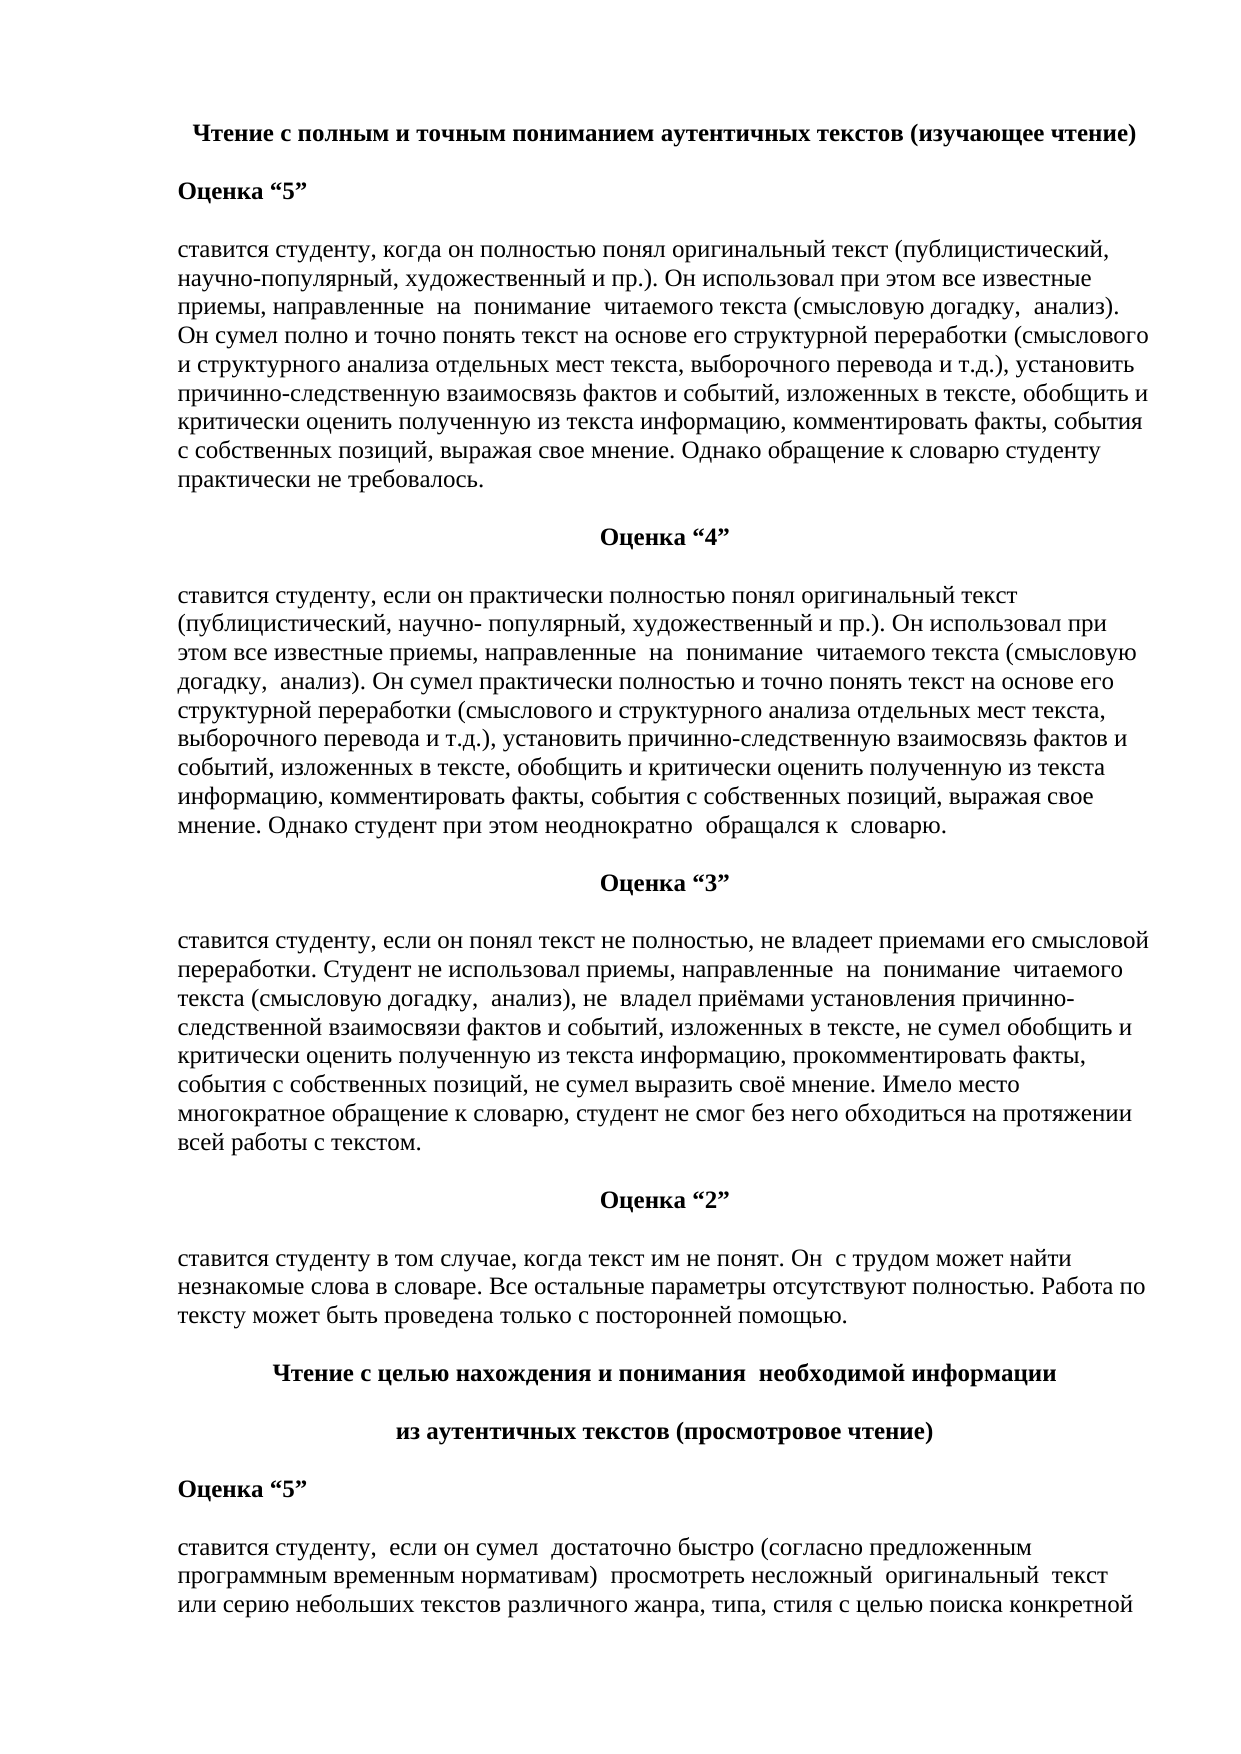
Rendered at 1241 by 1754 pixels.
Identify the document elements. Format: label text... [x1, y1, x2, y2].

text Оценка “5” [177, 1474, 1152, 1503]
text из аутентичных текстов (просмотровое чтение) [177, 1416, 1152, 1445]
text Чтение с целью нахождения и понимания необходимой информации [177, 1358, 1152, 1387]
text Чтение с полным и точным пониманием аутентичных текстов (изучающее чтение) [177, 118, 1152, 147]
text ставится студенту, когда он полностью понял оригинальный текст (публицистический, научно-популярный, художественный и пр.). Он использовал при этом все известные приемы, направленные на понимание читаемого текста (смысловую догадку, анализ). Он сумел полно и точно понять текст на основе его структурной переработки (смыслового и структурного анализа отдельных мест текста, выборочного перевода и т.д.), установить причинно-следственную взаимосвязь фактов и событий, изложенных в тексте, обобщить и критически оценить полученную из текста информацию, комментировать факты, события с собственных позиций, выражая свое мнение. Однако обращение к словарю студенту практически не требовалось. [177, 234, 1152, 493]
text ставится студенту, если он практически полностью понял оригинальный текст (публицистический, научно- популярный, художественный и пр.). Он использовал при этом все известные приемы, направленные на понимание читаемого текста (смысловую догадку, анализ). Он сумел практически полностью и точно понять текст на основе его структурной переработки (смыслового и структурного анализа отдельных мест текста, выборочного перевода и т.д.), установить причинно-следственную взаимосвязь фактов и событий, изложенных в тексте, обобщить и критически оценить полученную из текста информацию, комментировать факты, события с собственных позиций, выражая свое мнение. Однако студент при этом неоднократно обращался к словарю. [177, 580, 1152, 838]
text Оценка “2” [177, 1185, 1152, 1213]
text Оценка “4” [177, 522, 1152, 551]
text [177, 1532, 1152, 1618]
text ставится студенту в том случае, когда текст им не понят. Он с трудом может найти незнакомые слова в словаре. Все остальные параметры отсутствуют полностью. Работа по тексту может быть проведена только с посторонней помощью. [177, 1243, 1152, 1329]
text Оценка “5” [177, 176, 1152, 205]
text Оценка “3” [177, 868, 1152, 896]
text ставится студенту, если он понял текст не полностью, не владеет приемами его смысловой переработки. Студент не использовал приемы, направленные на понимание читаемого текста (смысловую догадку, анализ), не владел приёмами установления причинно-следственной взаимосвязи фактов и событий, изложенных в тексте, не сумел обобщить и критически оценить полученную из текста информацию, прокомментировать факты, события с собственных позиций, не сумел выразить своё мнение. Имело место многократное обращение к словарю, студент не смог без него обходиться на протяжении всей работы с текстом. [177, 926, 1152, 1156]
